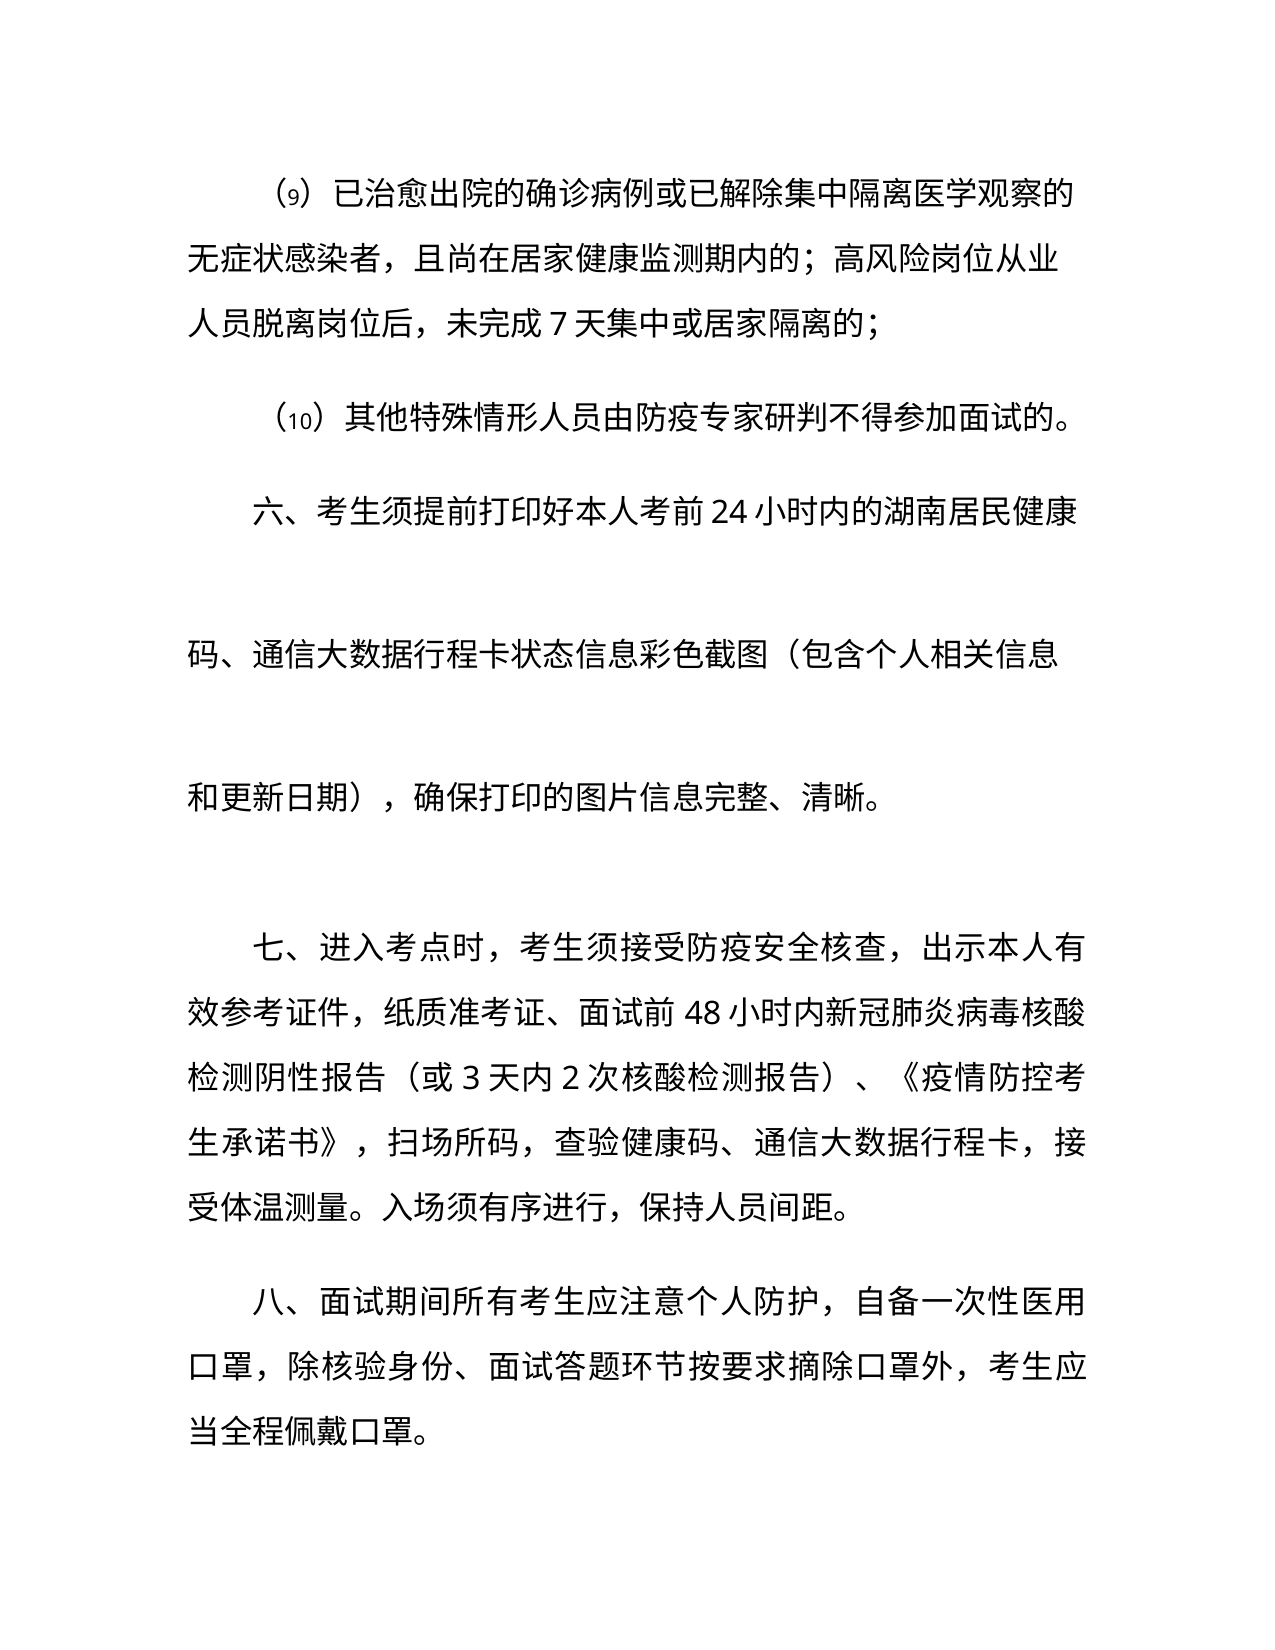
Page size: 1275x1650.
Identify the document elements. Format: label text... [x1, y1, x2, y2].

text 六、考生须提前打印好本人考前24小时内的湖南居民健康码、通信大数据行程卡状态信息彩色截图（包含个人相关信息和更新日期），确保打印的图片信息完整、清晰。 [187, 477, 1087, 828]
text （10）其他特殊情形人员由防疫专家研判不得参加面试的。 [187, 383, 1087, 448]
text 八、面试期间所有考生应注意个人防护，自备一次性医用口罩，除核验身份、面试答题环节按要求摘除口罩外，考生应当全程佩戴口罩。 [187, 1267, 1087, 1462]
text 七、进入考点时，考生须接受防疫安全核查，出示本人有效参考证件，纸质准考证、面试前48小时内新冠肺炎病毒核酸检测阴性报告（或3天内2次核酸检测报告）、《疫情防控考生承诺书》，扫场所码，查验健康码、通信大数据行程卡，接受体温测量。入场须有序进行，保持人员间距。 [187, 913, 1087, 1238]
text （9）已治愈出院的确诊病例或已解除集中隔离医学观察的无症状感染者，且尚在居家健康监测期内的；高风险岗位从业人员脱离岗位后，未完成7天集中或居家隔离的； [187, 159, 1087, 354]
